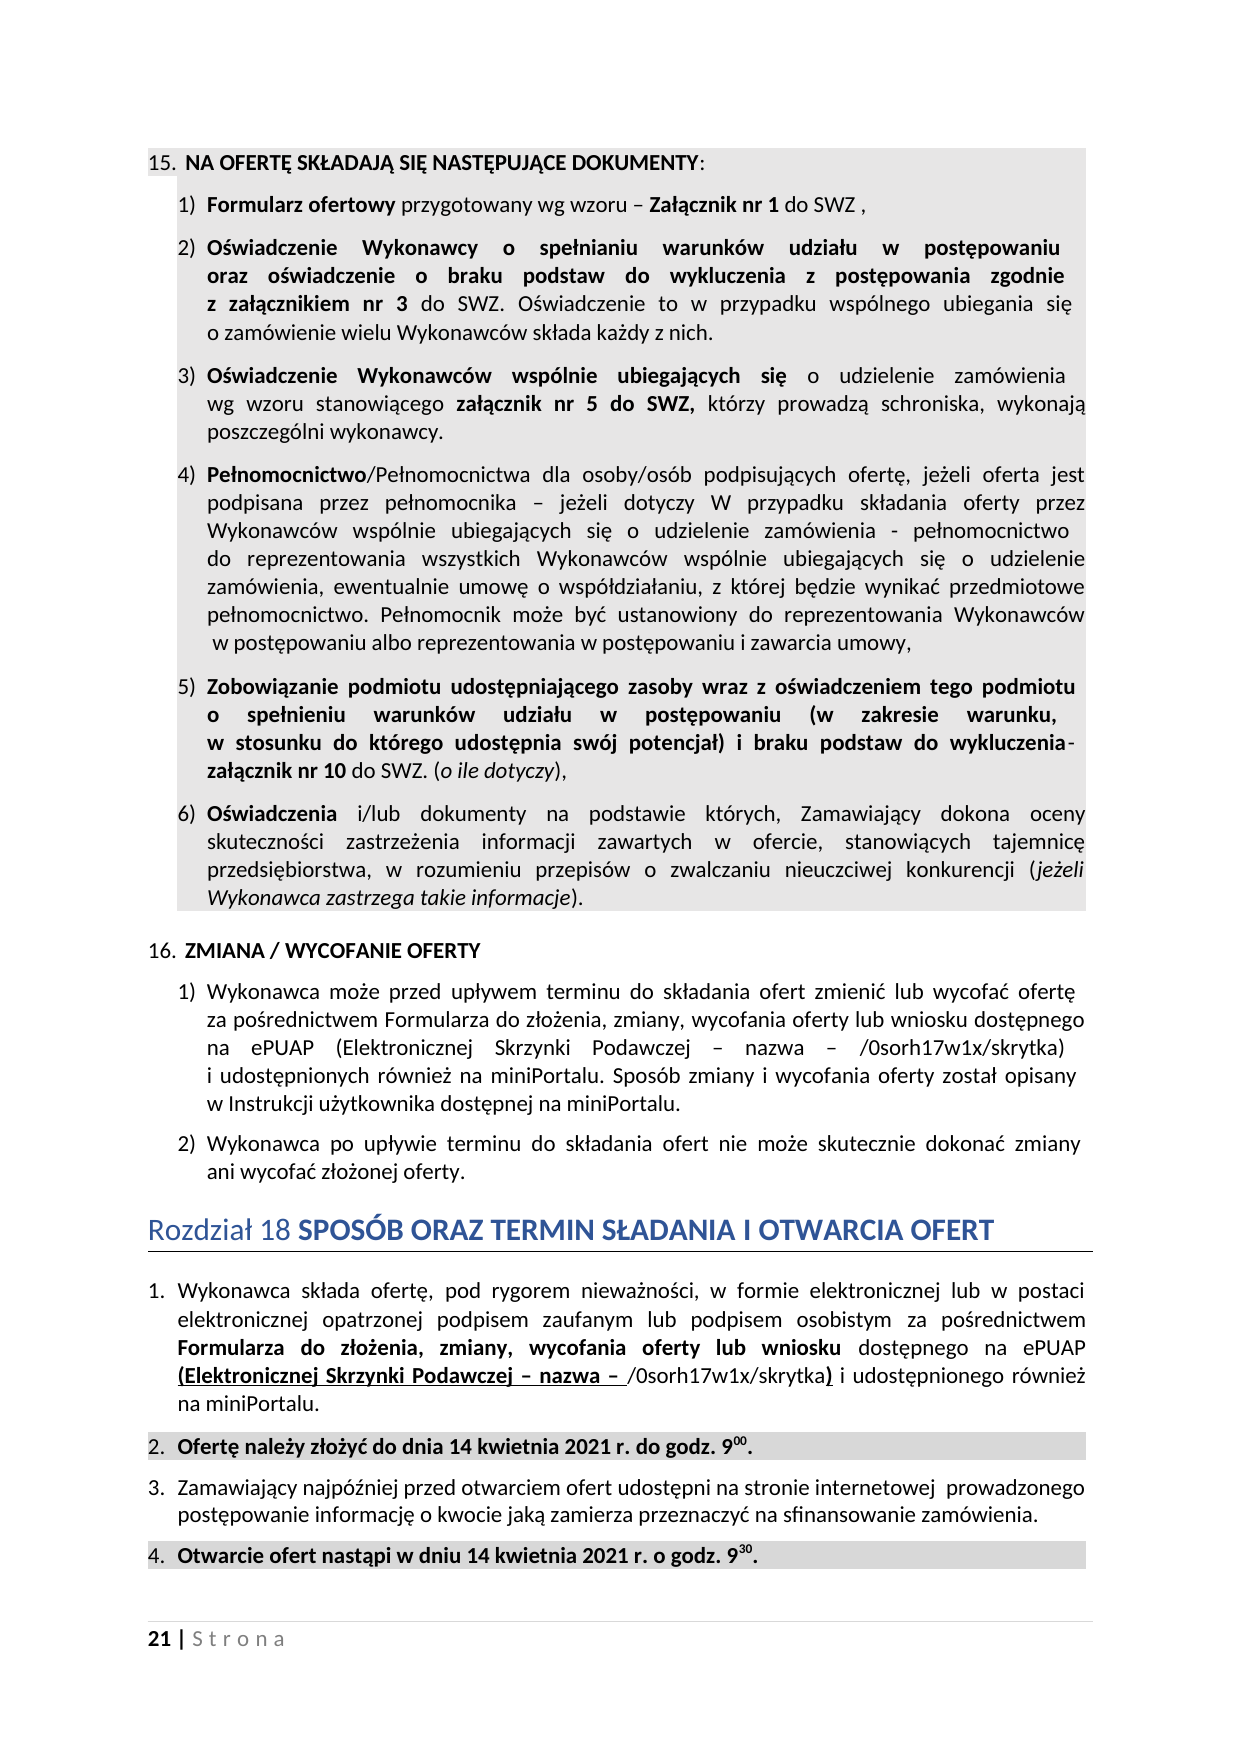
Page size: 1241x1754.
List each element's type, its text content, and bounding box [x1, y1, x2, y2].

list Ofertę należy złożyć do dnia 14 kwietnia 2021 r. do godz. 900. [148, 1432, 1086, 1460]
list Zobowiązanie podmiotu udostępniającego zasoby wraz z oświadczeniem tego podmiotu o spełnieniu warunków udziału w postępowaniu (w zakresie warunku, w stosunku do którego udostępnia swój potencjał) i braku podstaw do wykluczenia- załącznik nr 10 do SWZ. (o ile dotyczy), [177, 672, 1086, 784]
list Zamawiający najpóźniej przed otwarciem ofert udostępni na stronie internetowej prowadzonego postępowanie informację o kwocie jaką zamierza przeznaczyć na sfinansowanie zamówienia. [148, 1473, 1086, 1529]
list Oświadczenie Wykonawców wspólnie ubiegających się o udzielenie zamówienia wg wzoru stanowiącego załącznik nr 5 do SWZ, którzy prowadzą schroniska, wykonają poszczególni wykonawcy. [177, 361, 1086, 445]
list Pełnomocnictwo/Pełnomocnictwa dla osoby/osób podpisujących ofertę, jeżeli oferta jest podpisana przez pełnomocnika – jeżeli dotyczy W przypadku składania oferty przez Wykonawców wspólnie ubiegających się o udzielenie zamówienia - pełnomocnictwo do reprezentowania wszystkich Wykonawców wspólnie ubiegających się o udzielenie zamówienia, ewentualnie umowę o współdziałaniu, z której będzie wynikać przedmiotowe pełnomocnictwo. Pełnomocnik może być ustanowiony do reprezentowania Wykonawców w postępowaniu albo reprezentowania w postępowaniu i zawarcia umowy, [177, 460, 1086, 656]
list Otwarcie ofert nastąpi w dniu 14 kwietnia 2021 r. o godz. 930. [148, 1541, 1086, 1569]
subtitle SPOSÓB ORAZ TERMIN SŁADANIA I OTWARCIA OFERT [148, 1210, 1093, 1251]
list Wykonawca składa ofertę, pod rygorem nieważności, w formie elektronicznej lub w postaci elektronicznej opatrzonej podpisem zaufanym lub podpisem osobistym za pośrednictwem Formularza do złożenia, zmiany, wycofania oferty lub wniosku dostępnego na ePUAP (Elektronicznej Skrzynki Podawczej – nazwa – /0sorh17w1x/skrytka) i udostępnionego również na miniPortalu. [148, 1277, 1086, 1417]
list NA OFERTĘ SKŁADAJĄ SIĘ NASTĘPUJĄCE DOKUMENTY: [148, 148, 1086, 176]
list Oświadczenie Wykonawcy o spełnianiu warunków udziału w postępowaniu oraz oświadczenie o braku podstaw do wykluczenia z postępowania zgodnie z załącznikiem nr 3 do SWZ. Oświadczenie to w przypadku wspólnego ubiegania się o zamówienie wielu Wykonawców składa każdy z nich. [177, 233, 1086, 346]
list Wykonawca po upływie terminu do składania ofert nie może skutecznie dokonać zmiany ani wycofać złożonej oferty. [177, 1129, 1093, 1185]
list ZMIANA / WYCOFANIE OFERTY [148, 936, 1086, 964]
list Formularz ofertowy przygotowany wg wzoru – Załącznik nr 1 do SWZ , [177, 190, 1086, 218]
list Wykonawca może przed upływem terminu do składania ofert zmienić lub wycofać ofertę za pośrednictwem Formularza do złożenia, zmiany, wycofania oferty lub wniosku dostępnego na ePUAP (Elektronicznej Skrzynki Podawczej – nazwa – /0sorh17w1x/skrytka) i udostępnionych również na miniPortalu. Sposób zmiany i wycofania oferty został opisany w Instrukcji użytkownika dostępnej na miniPortalu. [177, 977, 1086, 1117]
list Oświadczenia i/lub dokumenty na podstawie których, Zamawiający dokona oceny skuteczności zastrzeżenia informacji zawartych w ofercie, stanowiących tajemnicę przedsiębiorstwa, w rozumieniu przepisów o zwalczaniu nieuczciwej konkurencji (jeżeli Wykonawca zastrzega takie informacje). [177, 799, 1086, 911]
